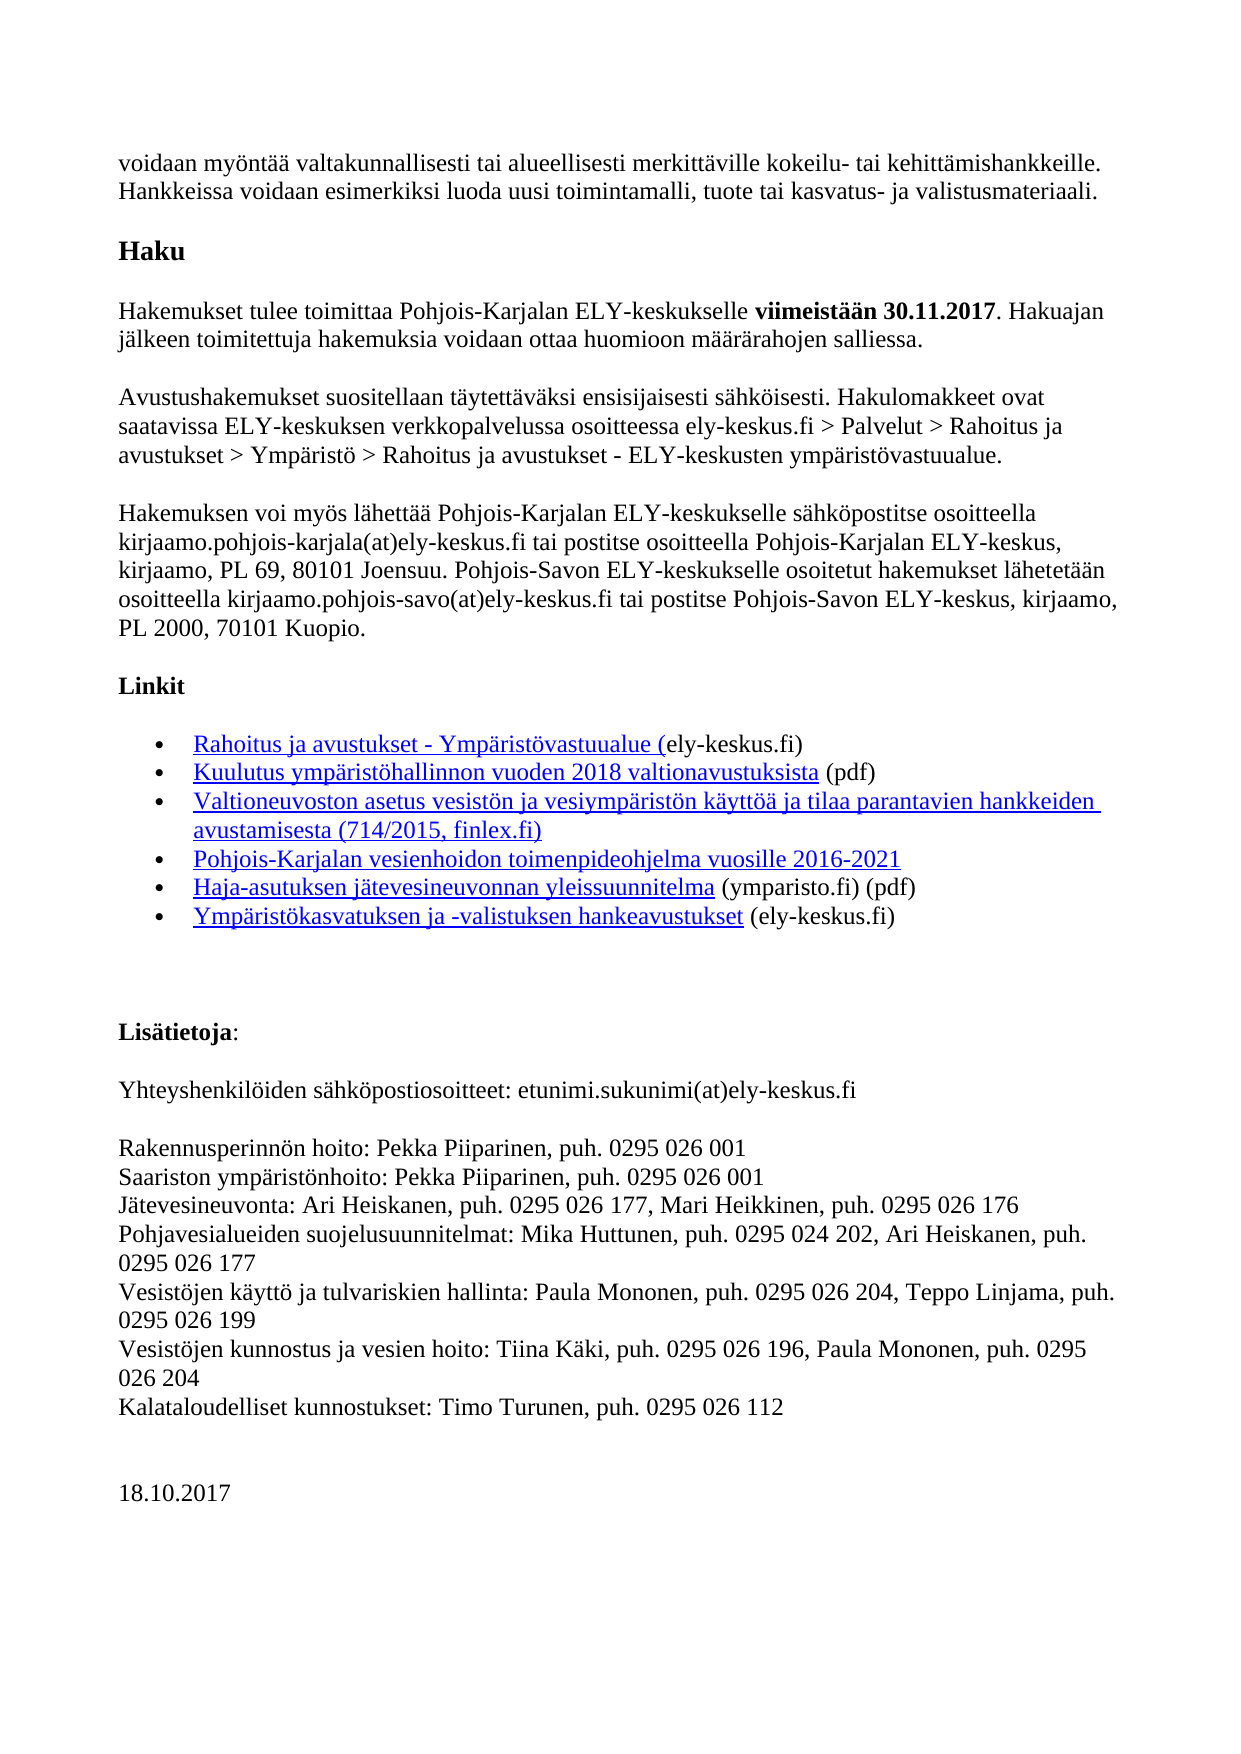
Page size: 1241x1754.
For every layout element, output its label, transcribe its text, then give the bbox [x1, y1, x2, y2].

list Ympäristökasvatuksen ja -valistuksen hankeavustukset (ely-keskus.fi) [156, 901, 1122, 930]
text Hakemukset tulee toimittaa Pohjois-Karjalan ELY-keskukselle viimeistään 30.11.2017. Hakuajan jälkeen toimitettuja hakemuksia voidaan ottaa huomioon määrärahojen salliessa. [118, 296, 1122, 353]
text Haku [118, 234, 1122, 267]
list Valtioneuvoston asetus vesistön ja vesiympäristön käyttöä ja tilaa parantavien hankkeiden avustamisesta (714/2015, finlex.fi) [156, 786, 1122, 844]
list Pohjois-Karjalan vesienhoidon toimenpideohjelma vuosille 2016-2021 [156, 844, 1122, 872]
list Rahoitus ja avustukset - Ympäristövastuualue (ely-keskus.fi) [156, 729, 1122, 757]
text Rakennusperinnön hoito: Pekka Piiparinen, puh. 0295 026 001 Saariston ympäristönhoito: Pekka Piiparinen, puh. 0295 026 001 Jätevesineuvonta: Ari Heiskanen, puh. 0295 026 177, Mari Heikkinen, puh. 0295 026 176 Pohjavesialueiden suojelusuunnitelmat: Mika Huttunen, puh. 0295 024 202, Ari Heiskanen, puh. 0295 026 177 Vesistöjen käyttö ja tulvariskien hallinta: Paula Mononen, puh. 0295 026 204, Teppo Linjama, puh. 0295 026 199 Vesistöjen kunnostus ja vesien hoito: Tiina Käki, puh. 0295 026 196, Paula Mononen, puh. 0295 026 204 Kalataloudelliset kunnostukset: Timo Turunen, puh. 0295 026 112 [118, 1133, 1122, 1420]
text Avustushakemukset suositellaan täytettäväksi ensisijaisesti sähköisesti. Hakulomakkeet ovat saatavissa ELY-keskuksen verkkopalvelussa osoitteessa ely-keskus.fi > Palvelut > Rahoitus ja avustukset > Ympäristö > Rahoitus ja avustukset - ELY-keskusten ympäristövastuualue. [118, 382, 1122, 469]
text Yhteyshenkilöiden sähköpostiosoitteet: etunimi.sukunimi(at)ely-keskus.fi [118, 1075, 1122, 1104]
list Haja-asutuksen jätevesineuvonnan yleissuunnitelma (ymparisto.fi) (pdf) [156, 872, 1122, 901]
list Kuulutus ympäristöhallinnon vuoden 2018 valtionavustuksista (pdf) [156, 757, 1122, 786]
text Hakemuksen voi myös lähettää Pohjois-Karjalan ELY-keskukselle sähköpostitse osoitteella kirjaamo.pohjois-karjala(at)ely-keskus.fi tai postitse osoitteella Pohjois-Karjalan ELY-keskus, kirjaamo, PL 69, 80101 Joensuu. Pohjois-Savon ELY-keskukselle osoitetut hakemukset lähetetään osoitteella kirjaamo.pohjois-savo(at)ely-keskus.fi tai postitse Pohjois-Savon ELY-keskus, kirjaamo, PL 2000, 70101 Kuopio. [118, 498, 1122, 642]
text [118, 148, 1122, 205]
text Linkit [118, 671, 1122, 699]
text 18.10.2017 [118, 1478, 1122, 1507]
text Lisätietoja: [118, 1017, 1122, 1046]
